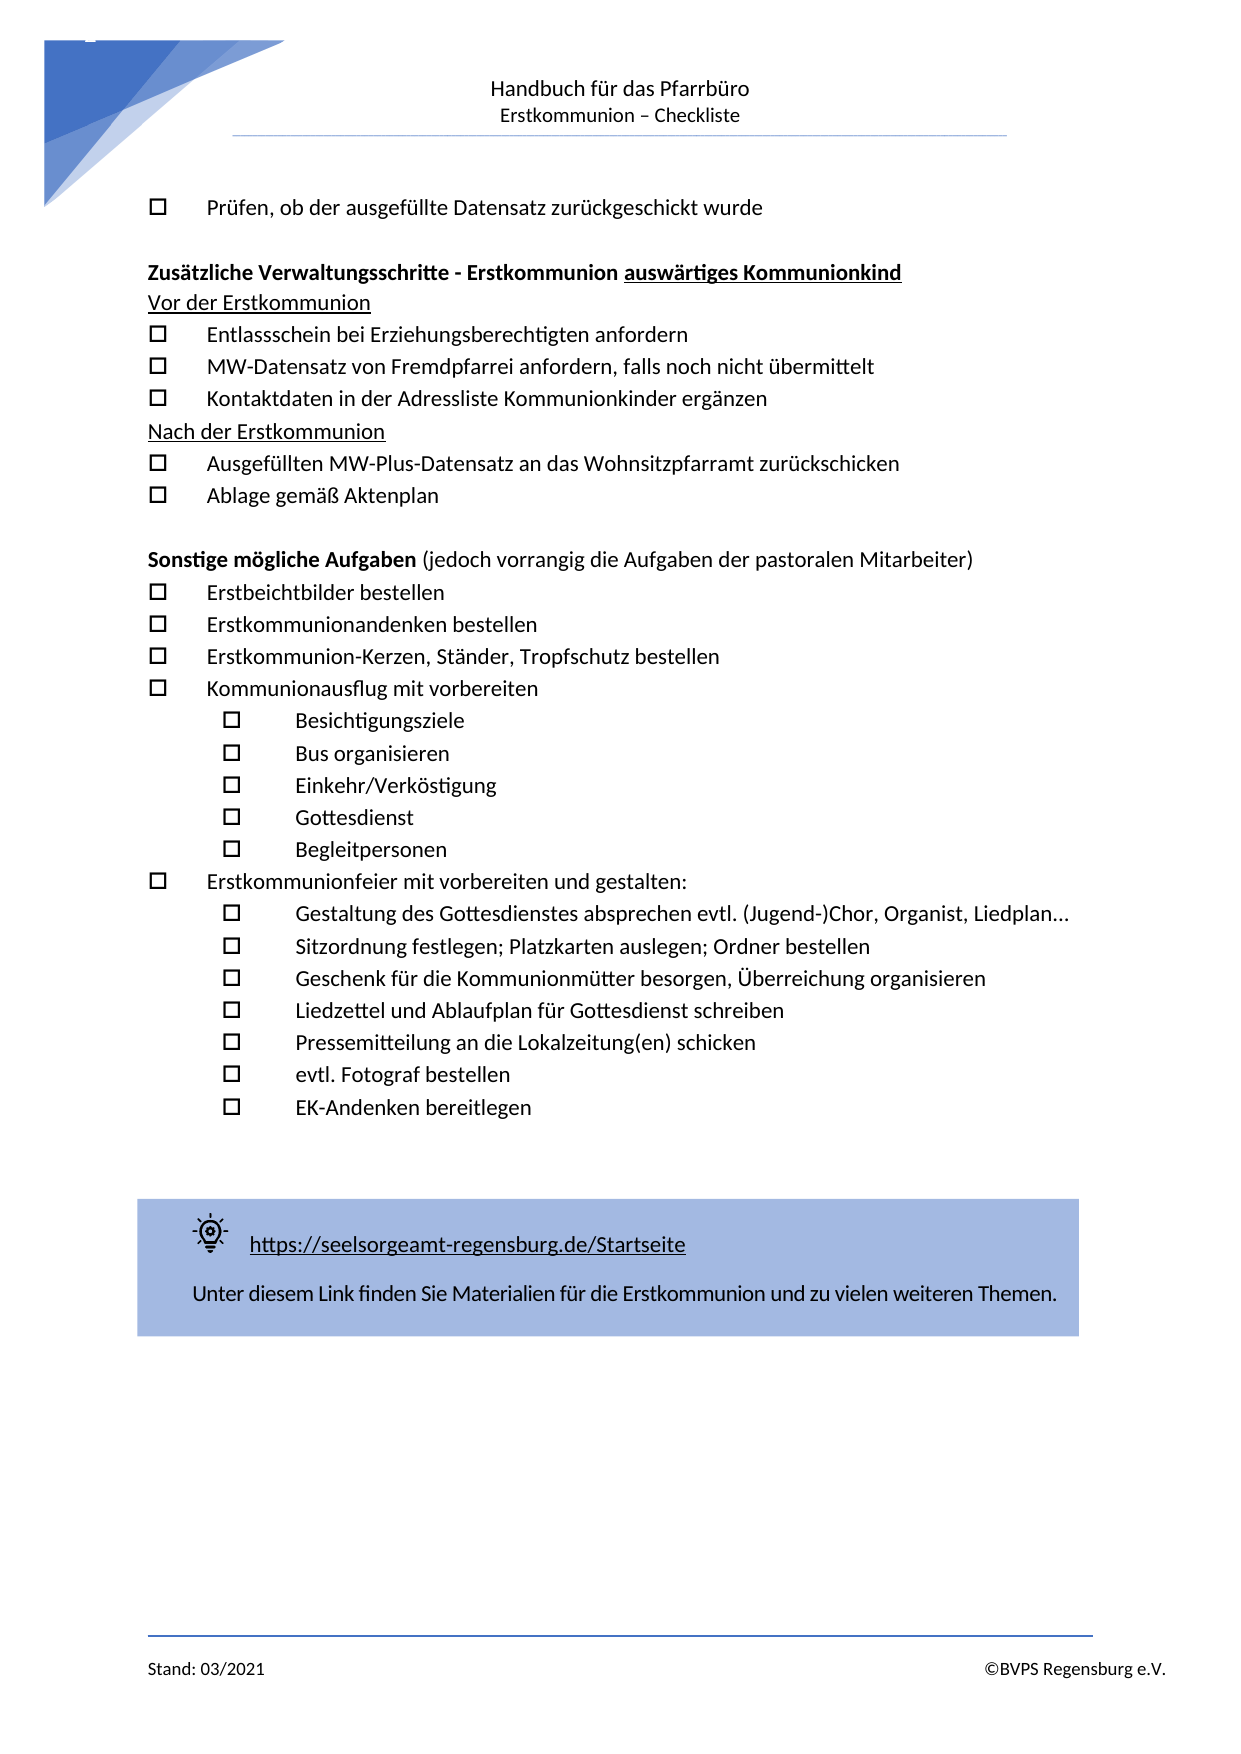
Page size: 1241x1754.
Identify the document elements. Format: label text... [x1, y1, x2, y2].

text Begleitpersonen [168, 835, 1093, 863]
text Entlassschein bei Erziehungsberechtigten anfordern [148, 320, 1093, 348]
text MW-Datensatz von Fremdpfarrei anfordern, falls noch nicht übermittelt [148, 352, 1093, 380]
text Erstkommunionandenken bestellen [148, 610, 1093, 638]
text Erstkommunion-Kerzen, Ständer, Tropfschutz bestellen [148, 642, 1093, 670]
text Nach der Erstkommunion [148, 417, 1093, 445]
text Pressemitteilung an die Lokalzeitung(en) schicken [221, 1028, 1093, 1056]
picture [189, 1212, 231, 1253]
text Unter diesem Link finden Sie Materialien für die Erstkommunion und zu vielen weiteren Themen. [148, 1279, 1093, 1308]
text Gestaltung des Gottesdienstes absprechen evtl. (Jugend-)Chor, Organist, Liedplan... [221, 899, 1093, 928]
text https://seelsorgeamt-regensburg.de/Startseite [148, 1230, 1093, 1258]
text Gottesdienst [168, 803, 1093, 831]
text Erstkommunionfeier mit vorbereiten und gestalten: [148, 867, 1093, 895]
text Prüfen, ob der ausgefüllte Datensatz zurückgeschickt wurde [148, 193, 1093, 221]
text evtl. Fotograf bestellen [221, 1061, 1093, 1088]
text Kommunionausflug mit vorbereiten [148, 674, 1093, 702]
text Geschenk für die Kommunionmütter besorgen, Überreichung organisieren [221, 964, 1093, 992]
text Zusätzliche Verwaltungsschritte - Erstkommunion auswärtiges Kommunionkind [148, 258, 1093, 286]
text Sonstige mögliche Aufgaben (jedoch vorrangig die Aufgaben der pastoralen Mitarbeiter) [148, 546, 1093, 573]
text Besichtigungsziele [168, 706, 1093, 734]
picture [44, 40, 286, 209]
text Liedzettel und Ablaufplan für Gottesdienst schreiben [221, 996, 1093, 1024]
text Einkehr/Verköstigung [168, 771, 1093, 799]
text Sitzordnung festlegen; Platzkarten auslegen; Ordner bestellen [221, 932, 1093, 960]
text Ablage gemäß Aktenplan [148, 481, 1093, 509]
text Bus organisieren [168, 739, 1093, 767]
text EK-Andenken bereitlegen [221, 1093, 1093, 1121]
text Ausgefüllten MW-Plus-Datensatz an das Wohnsitzpfarramt zurückschicken [148, 449, 1093, 477]
text Vor der Erstkommunion [148, 288, 1093, 316]
text Kontaktdaten in der Adressliste Kommunionkinder ergänzen [148, 384, 1093, 413]
text Erstbeichtbilder bestellen [148, 578, 1093, 606]
